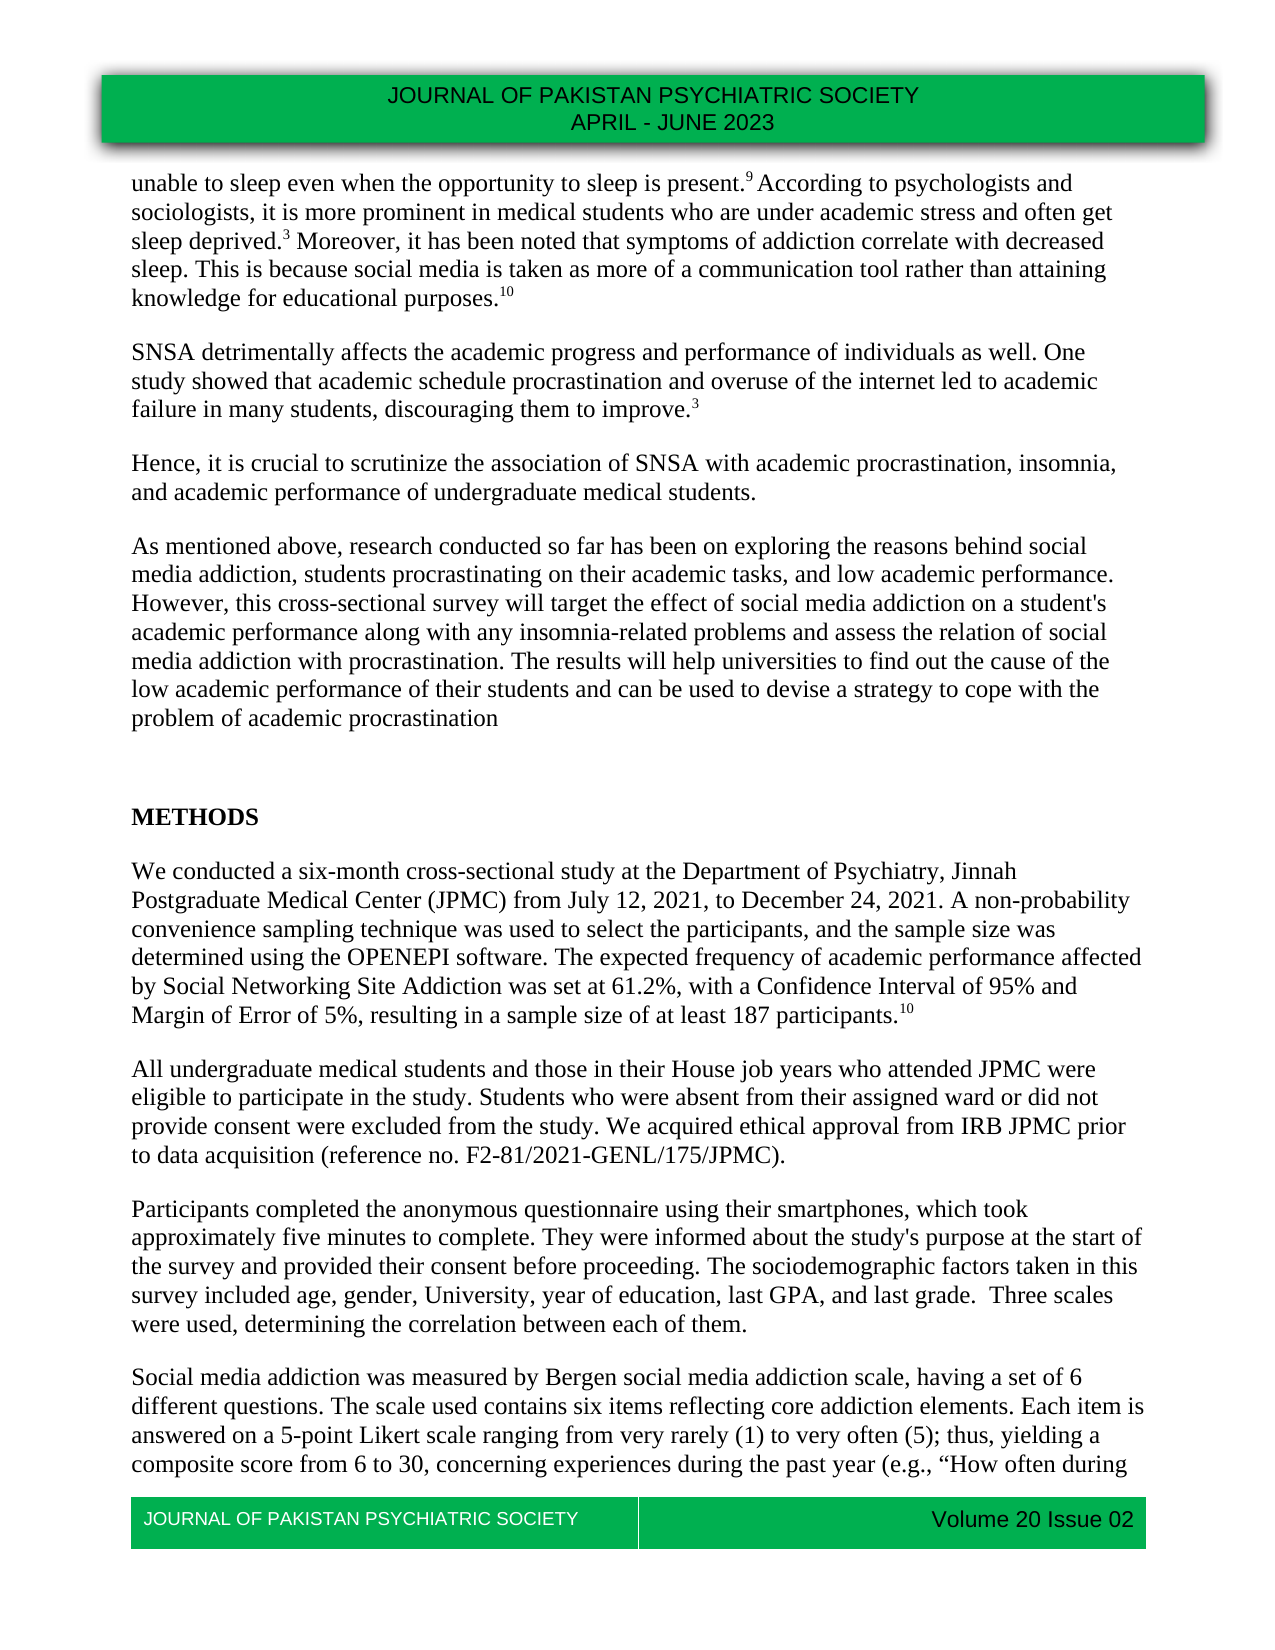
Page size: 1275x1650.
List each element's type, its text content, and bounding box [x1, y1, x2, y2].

text We conducted a six-month cross-sectional study at the Department of Psychiatry, Jinnah Postgraduate Medical Center (JPMC) from July 12, 2021, to December 24, 2021. A non-probability convenience sampling technique was used to select the participants, and the sample size was determined using the OPENEPI software. The expected frequency of academic performance affected by Social Networking Site Addiction was set at 61.2%, with a Confidence Interval of 95% and Margin of Error of 5%, resulting in a sample size of at least 187 participants.10 [131, 856, 1146, 1029]
text All undergraduate medical students and those in their House job years who attended JPMC were eligible to participate in the study. Students who were absent from their assigned ward or did not provide consent were excluded from the study. We acquired ethical approval from IRB JPMC prior to data acquisition (reference no. F2-81/2021-GENL/175/JPMC). [131, 1054, 1146, 1169]
text METHODS [131, 802, 1146, 831]
text As mentioned above, research conducted so far has been on exploring the reasons behind social media addiction, students procrastinating on their academic tasks, and low academic performance. However, this cross-sectional survey will target the effect of social media addiction on a student's academic performance along with any insomnia-related problems and assess the relation of social media addiction with procrastination. The results will help universities to find out the cause of the low academic performance of their students and can be used to devise a strategy to cope with the problem of academic procrastination [131, 531, 1146, 732]
text SNSA detrimentally affects the academic progress and performance of individuals as well. One study showed that academic schedule procrastination and overuse of the internet led to academic failure in many students, discouraging them to improve.3 [131, 337, 1146, 423]
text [131, 162, 1146, 312]
text Participants completed the anonymous questionnaire using their smartphones, which took approximately five minutes to complete. They were informed about the study's purpose at the start of the survey and provided their consent before proceeding. The sociodemographic factors taken in this survey included age, gender, University, year of education, last GPA, and last grade. Three scales were used, determining the correlation between each of them. [131, 1194, 1146, 1337]
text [131, 1362, 1146, 1477]
text Hence, it is crucial to scrutinize the association of SNSA with academic procrastination, insomnia, and academic performance of undergraduate medical students. [131, 448, 1146, 506]
